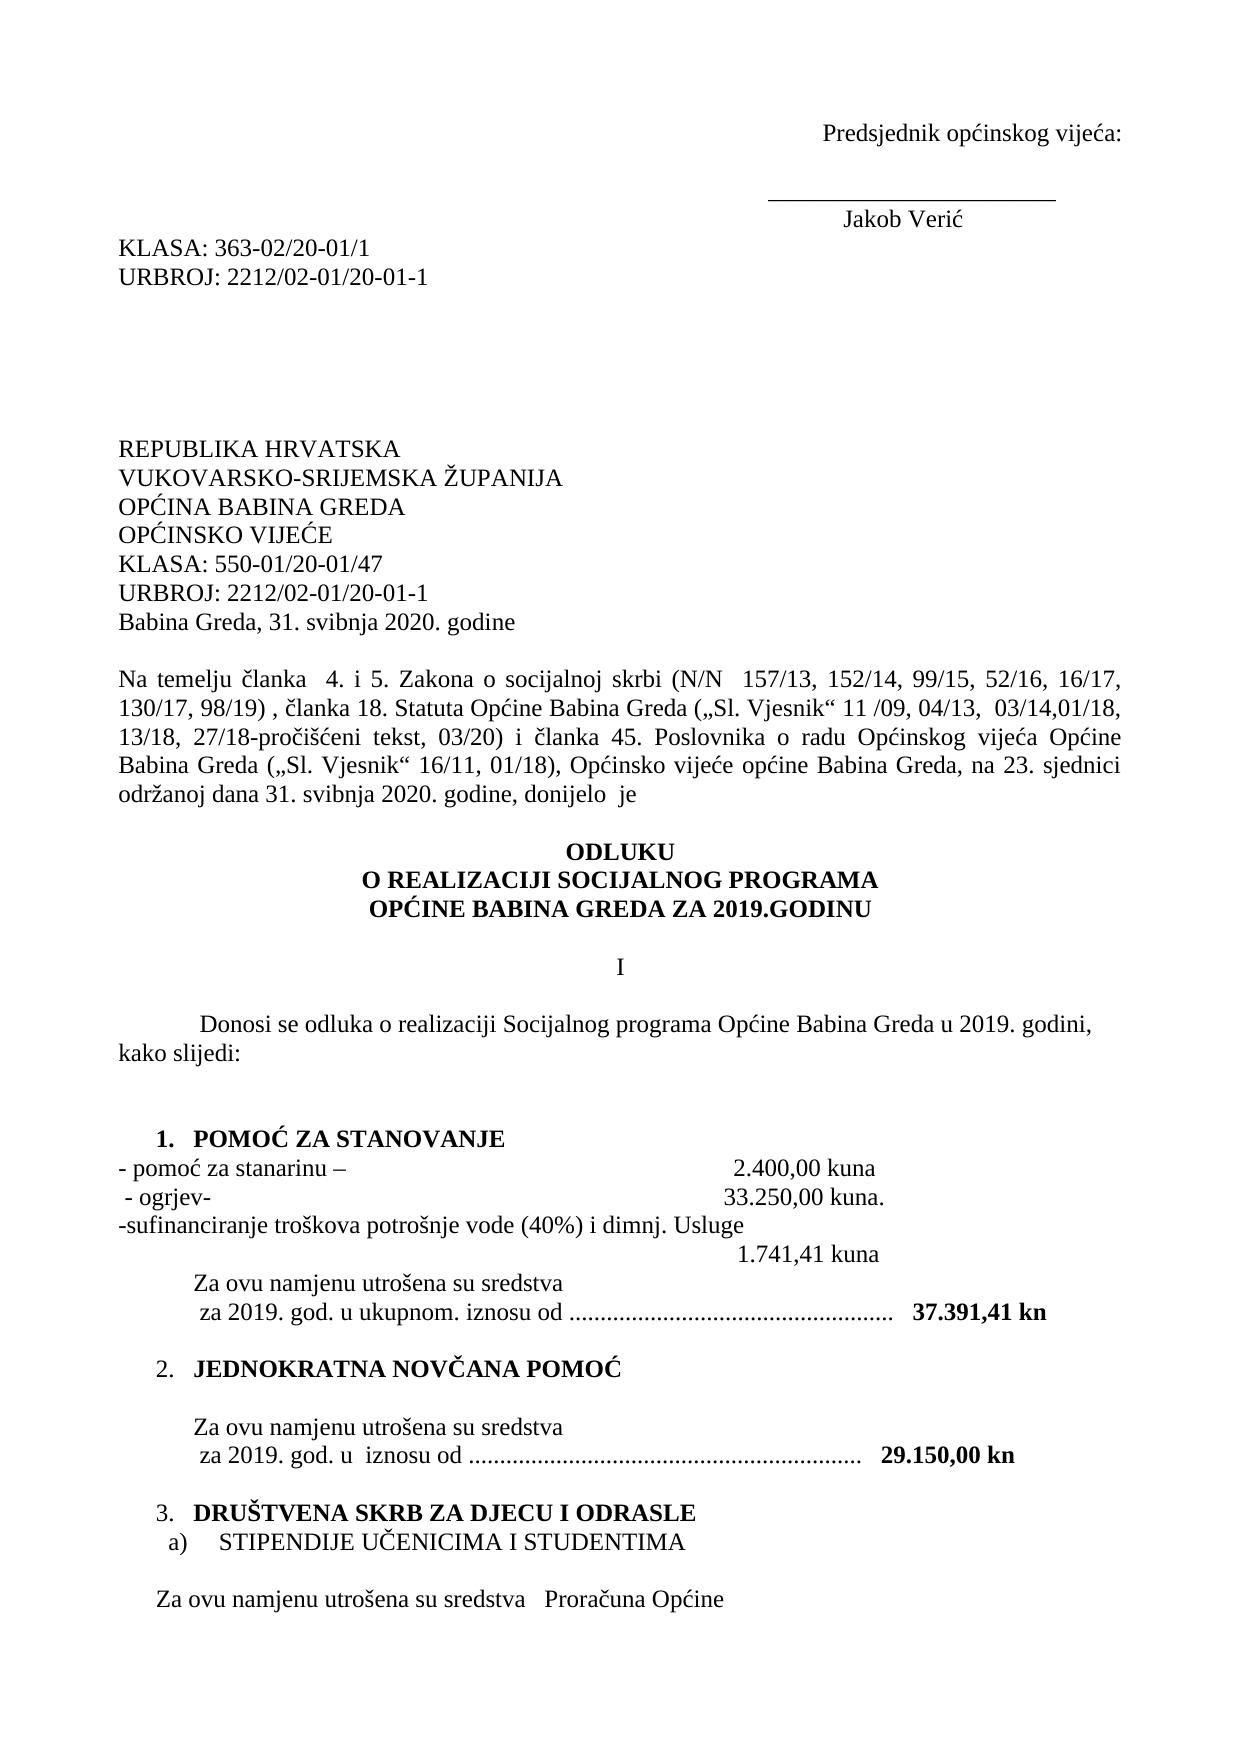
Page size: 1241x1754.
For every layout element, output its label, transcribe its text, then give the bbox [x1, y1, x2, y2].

text OPĆINE BABINA GREDA ZA 2019.GODINU [118, 894, 1122, 923]
text Za ovu namjenu utrošena su sredstva Proračuna Općine [156, 1584, 1122, 1613]
text KLASA: 550-01/20-01/47 [118, 549, 1122, 578]
text VUKOVARSKO-SRIJEMSKA ŽUPANIJA [118, 463, 1122, 492]
text - ogrjev- 33.250,00 kuna. [118, 1182, 1122, 1211]
text OPĆINA BABINA GREDA [118, 492, 1122, 521]
text URBROJ: 2212/02-01/20-01-1 [118, 262, 1122, 291]
text Za ovu namjenu utrošena su sredstva [193, 1412, 1122, 1441]
list POMOĆ ZA STANOVANJE [156, 1124, 1122, 1153]
text REPUBLIKA HRVATSKA [118, 434, 1122, 463]
text Predsjednik općinskog vijeća: [118, 118, 1122, 147]
text URBROJ: 2212/02-01/20-01-1 [118, 578, 1122, 607]
text Jakob Verić [118, 204, 1122, 233]
text KLASA: 363-02/20-01/1 [118, 233, 1122, 262]
list JEDNOKRATNA NOVČANA POMOĆ [156, 1354, 1122, 1383]
text Babina Greda, 31. svibnja 2020. godine [118, 607, 1122, 636]
text OPĆINSKO VIJEĆE [118, 521, 1122, 549]
text 1.741,41 kuna [118, 1239, 1122, 1268]
text O REALIZACIJI SOCIJALNOG PROGRAMA [118, 866, 1122, 894]
text za 2019. god. u ukupnom. iznosu od .................................................... 37.391,41 kn [193, 1297, 1122, 1326]
text I [118, 952, 1122, 981]
text - pomoć za stanarinu – 2.400,00 kuna [118, 1153, 1122, 1182]
text a) STIPENDIJE UČENICIMA I STUDENTIMA [156, 1527, 1122, 1556]
text Na temelju članka 4. i 5. Zakona o socijalnoj skrbi (N/N 157/13, 152/14, 99/15, 52/16, 16/17, 130/17, 98/19) , članka 18. Statuta Općine Babina Greda („Sl. Vjesnik“ 11 /09, 04/13, 03/14,01/18, 13/18, 27/18-pročišćeni tekst, 03/20) i članka 45. Poslovnika o radu Općinskog vijeća Općine Babina Greda („Sl. Vjesnik“ 16/11, 01/18), Općinsko vijeće općine Babina Greda, na 23. sjednici održanoj dana 31. svibnja 2020. godine, donijelo je [118, 664, 1122, 808]
text _______________________ [118, 176, 1122, 204]
text Za ovu namjenu utrošena su sredstva [193, 1268, 1122, 1297]
text ODLUKU [118, 837, 1122, 866]
text za 2019. god. u iznosu od ............................................................... 29.150,00 kn [193, 1441, 1122, 1469]
text Donosi se odluka o realizaciji Socijalnog programa Općine Babina Greda u 2019. godini, kako slijedi: [118, 1009, 1122, 1067]
text -sufinanciranje troškova potrošnje vode (40%) i dimnj. Usluge [118, 1211, 1122, 1239]
list DRUŠTVENA SKRB ZA DJECU I ODRASLE [156, 1498, 1122, 1527]
